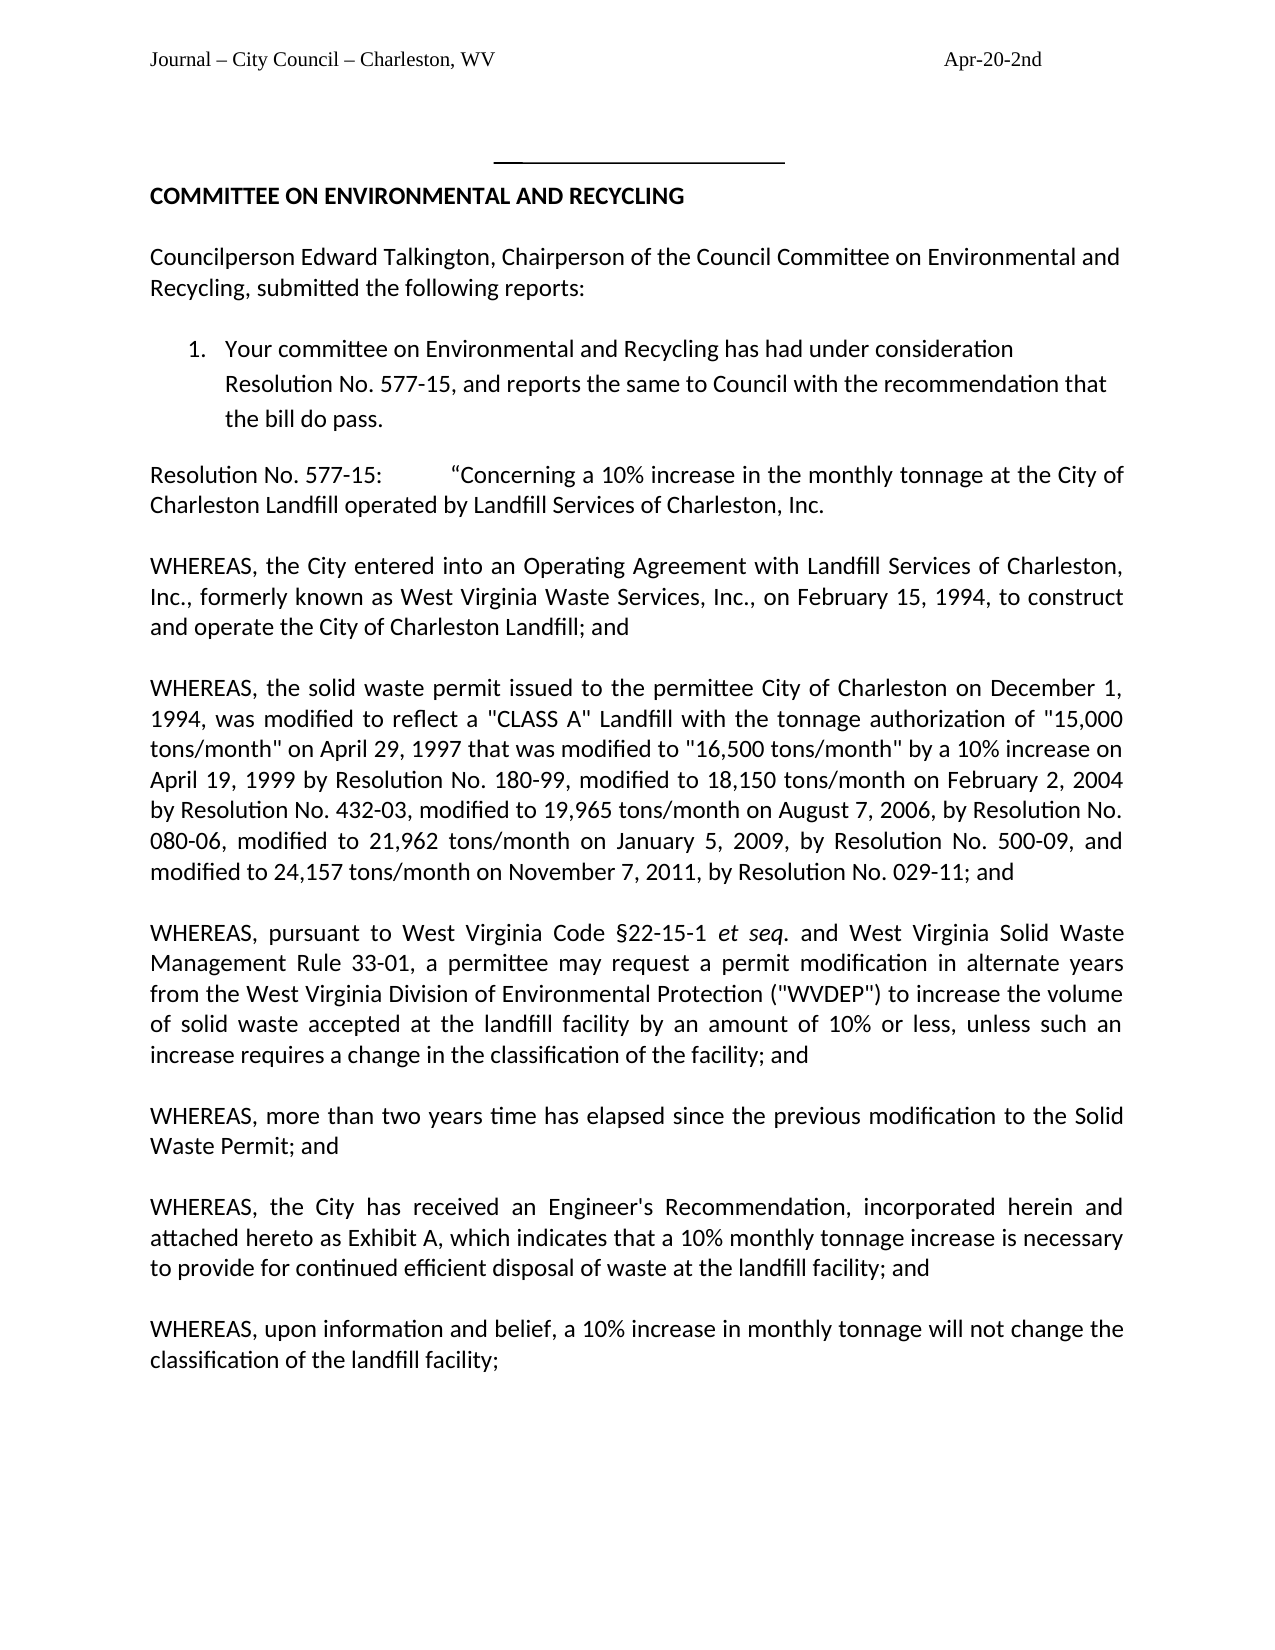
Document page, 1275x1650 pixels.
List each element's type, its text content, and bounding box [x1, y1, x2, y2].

text WHEREAS, the City has received an Engineer's Recommendation, incorporated herein and attached hereto as Exhibit A, which indicates that a 10% monthly tonnage increase is necessary to provide for continued efficient disposal of waste at the landfill facility; and [150, 1191, 1125, 1283]
text WHEREAS, the City entered into an Operating Agreement with Landfill Services of Charleston, Inc., formerly known as West Virginia Waste Services, Inc., on February 15, 1994, to construct and operate the City of Charleston Landfill; and [150, 551, 1125, 642]
text Councilperson Edward Talkington, Chairperson of the Council Committee on Environmental and Recycling, submitted the following reports: [150, 242, 1125, 303]
text WHEREAS, more than two years time has elapsed since the previous modification to the Solid Waste Permit; and [150, 1100, 1125, 1161]
text COMMITTEE ON ENVIRONMENTAL AND RECYCLING [150, 181, 1125, 211]
text WHEREAS, the solid waste permit issued to the permittee City of Charleston on December 1, 1994, was modified to reflect a "CLASS A" Landfill with the tonnage authorization of "15,000 tons/month" on April 29, 1997 that was modified to "16,500 tons/month" by a 10% increase on April 19, 1999 by Resolution No. 180-99, modified to 18,150 tons/month on February 2, 2004 by Resolution No. 432-03, modified to 19,965 tons/month on August 7, 2006, by Resolution No. 080-06, modified to 21,962 tons/month on January 5, 2009, by Resolution No. 500-09, and modified to 24,157 tons/month on November 7, 2011, by Resolution No. 029-11; and [150, 673, 1125, 886]
text WHEREAS, pursuant to West Virginia Code §22-15-1 et seq. and West Virginia Solid Waste Management Rule 33-01, a permittee may request a permit modification in alternate years from the West Virginia Division of Environmental Protection ("WVDEP") to increase the volume of solid waste accepted at the landfill facility by an amount of 10% or less, unless such an increase requires a change in the classification of the facility; and [150, 917, 1125, 1069]
text WHEREAS, upon information and belief, a 10% increase in monthly tonnage will not change the classification of the landfill facility; [150, 1313, 1125, 1374]
list Your committee on Environmental and Recycling has had under consideration Resolution No. 577-15, and reports the same to Council with the recommendation that the bill do pass. [187, 333, 1125, 434]
text Resolution No. 577-15: “Concerning a 10% increase in the monthly tonnage at the City of Charleston Landfill operated by Landfill Services of Charleston, Inc. [150, 459, 1125, 520]
